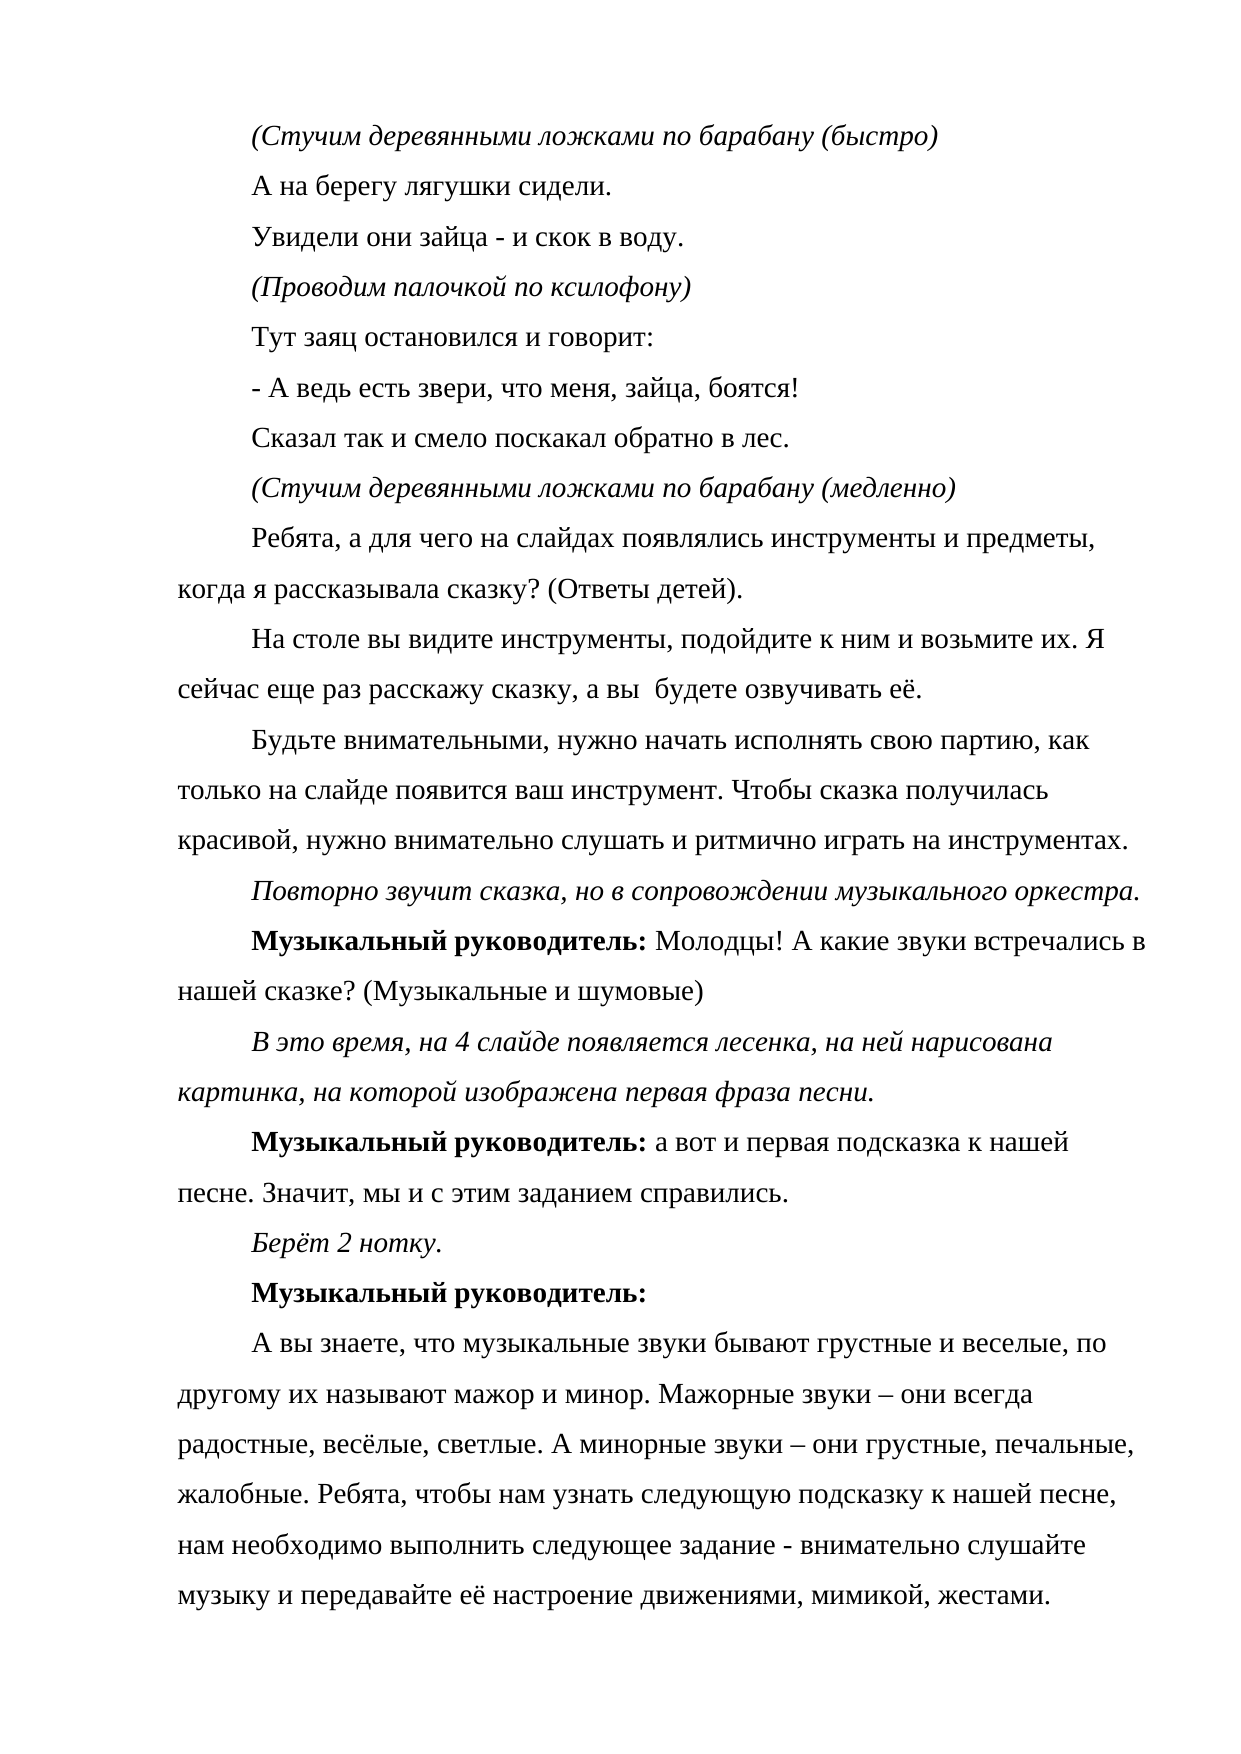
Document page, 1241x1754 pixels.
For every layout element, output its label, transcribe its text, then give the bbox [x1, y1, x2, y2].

text Тут заяц остановился и говорит: [177, 319, 1152, 353]
text Музыкальный руководитель: [177, 1275, 1152, 1309]
text Ребята, а для чего на слайдах появлялись инструменты и предметы, когда я рассказывала сказку? (Ответы детей). [177, 521, 1152, 604]
text Сказал так и смело поскакал обратно в лес. [177, 420, 1152, 453]
text Берёт 2 нотку. [177, 1225, 1152, 1258]
text Увидели они зайца - и скок в воду. [177, 219, 1152, 252]
text Повторно звучит сказка, но в сопровождении музыкального оркестра. [177, 873, 1152, 906]
text В это время, на 4 слайде появляется лесенка, на ней нарисована картинка, на которой изображена первая фраза песни. [177, 1024, 1152, 1108]
text Музыкальный руководитель: а вот и первая подсказка к нашей песне. Значит, мы и с этим заданием справились. [177, 1124, 1152, 1208]
text А вы знаете, что музыкальные звуки бывают грустные и веселые, по другому их называют мажор и минор. Мажорные звуки – они всегда радостные, весёлые, светлые. А минорные звуки – они грустные, печальные, жалобные. Ребята, чтобы нам узнать следующую подсказку к нашей песне, нам необходимо выполнить следующее задание - внимательно слушайте музыку и передавайте её настроение движениями, мимикой, жестами. [177, 1326, 1152, 1611]
text (Проводим палочкой по ксилофону) [177, 269, 1152, 303]
text На столе вы видите инструменты, подойдите к ним и возьмите их. Я сейчас еще раз расскажу сказку, а вы будете озвучивать её. [177, 621, 1152, 705]
text - А ведь есть звери, что меня, зайца, боятся! [177, 370, 1152, 403]
text Будьте внимательными, нужно начать исполнять свою партию, как только на слайде появится ваш инструмент. Чтобы сказка получилась красивой, нужно внимательно слушать и ритмично играть на инструментах. [177, 722, 1152, 856]
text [177, 118, 1152, 152]
text (Стучим деревянными ложками по барабану (медленно) [177, 470, 1152, 504]
text А на берегу лягушки сидели. [177, 168, 1152, 202]
text Музыкальный руководитель: Молодцы! А какие звуки встречались в нашей сказке? (Музыкальные и шумовые) [177, 923, 1152, 1007]
